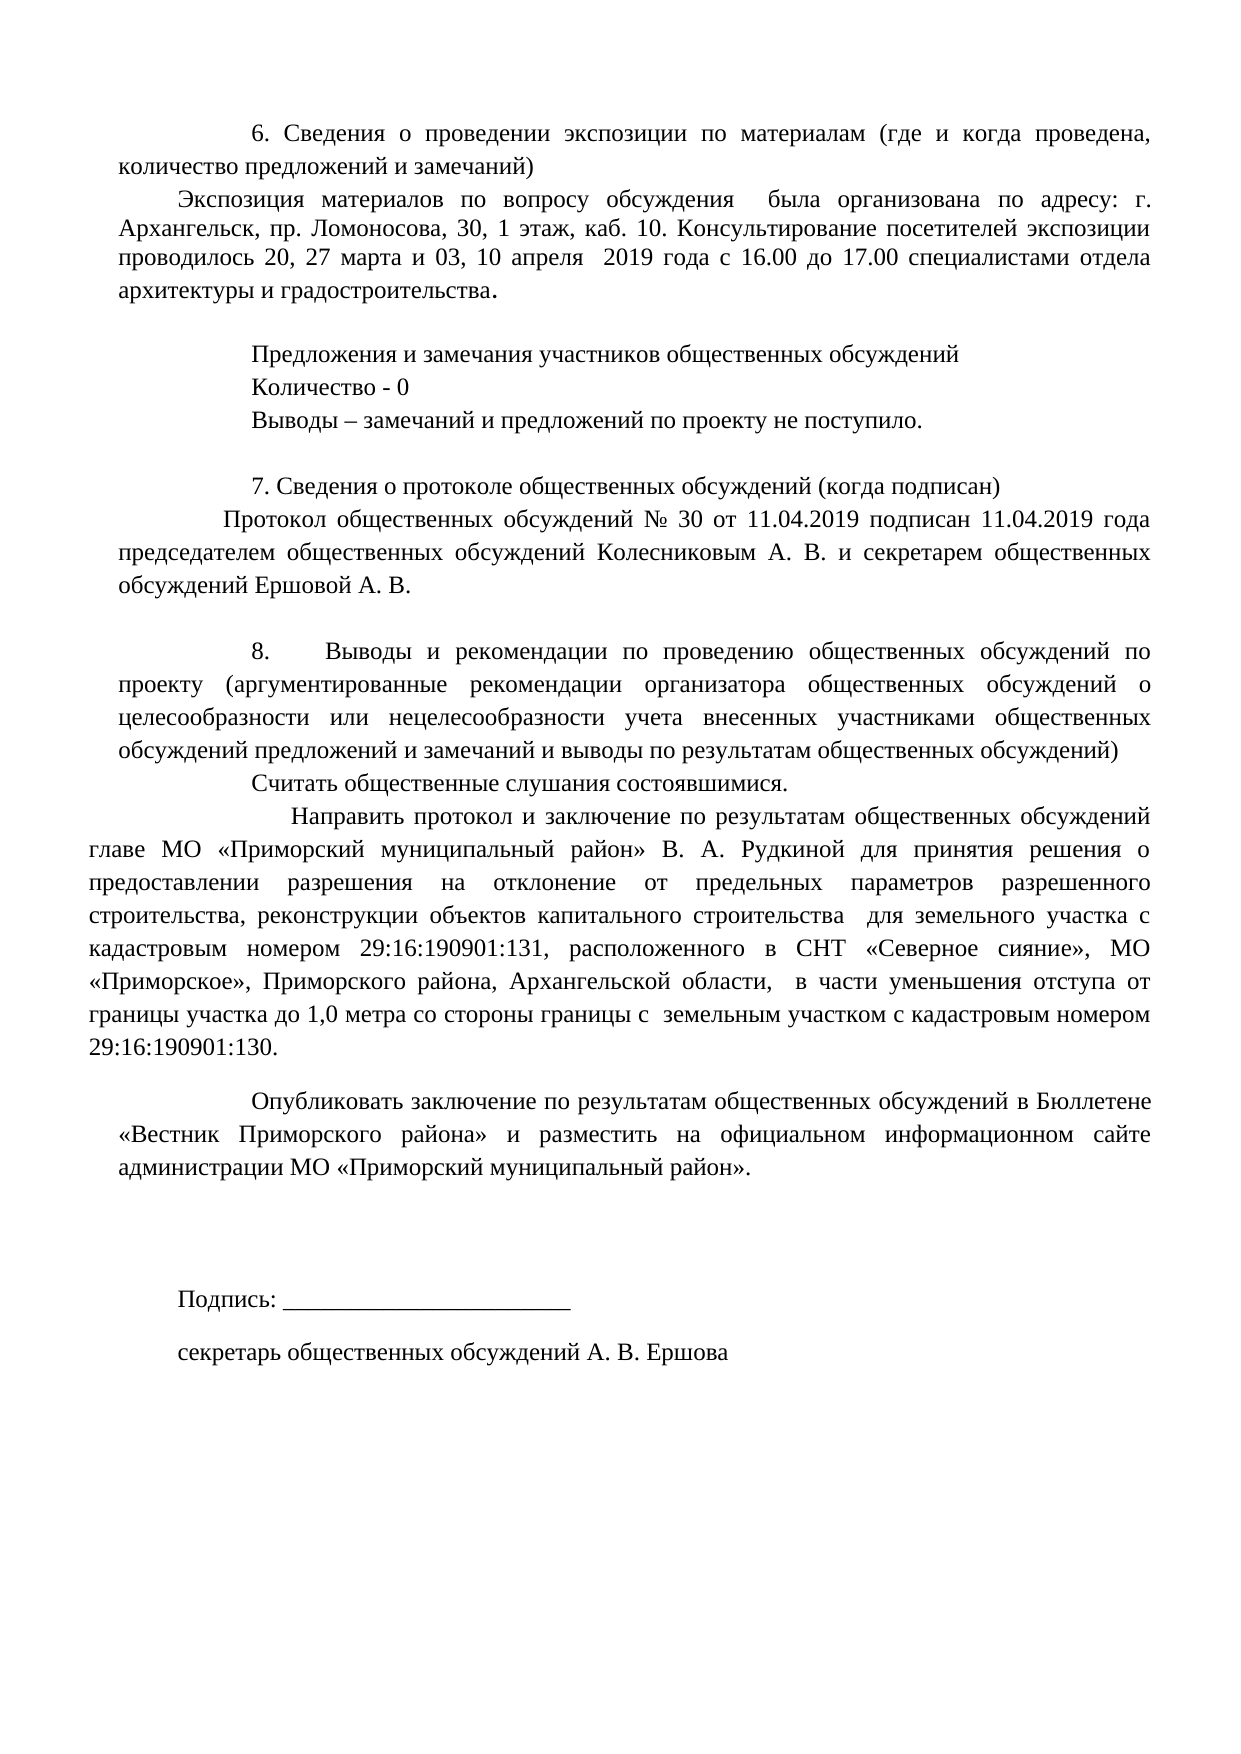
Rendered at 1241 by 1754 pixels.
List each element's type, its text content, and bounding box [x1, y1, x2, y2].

text 7. Сведения о протоколе общественных обсуждений (когда подписан) [177, 471, 1152, 500]
text 6. Сведения о проведении экспозиции по материалам (где и когда проведена, количество предложений и замечаний) [118, 118, 1152, 180]
text Протокол общественных обсуждений № 30 от 11.04.2019 подписан 11.04.2019 года председателем общественных обсуждений Колесниковым А. В. и секретарем общественных обсуждений Ершовой А. В. [118, 504, 1152, 599]
text Направить протокол и заключение по результатам общественных обсуждений главе МО «Приморский муниципальный район» В. А. Рудкиной для принятия решения о предоставлении разрешения на отклонение от предельных параметров разрешенного строительства, реконструкции объектов капитального строительства для земельного участка с кадастровым номером 29:16:190901:131, расположенного в СНТ «Северное сияние», МО «Приморское», Приморского района, Архангельской области, в части уменьшения отступа от границы участка до 1,0 метра со стороны границы с земельным участком с кадастровым номером 29:16:190901:130. [88, 801, 1152, 1061]
text Предложения и замечания участников общественных обсуждений [177, 339, 1152, 368]
text Считать общественные слушания состоявшимися. [118, 768, 1152, 797]
text Опубликовать заключение по результатам общественных обсуждений в Бюллетене «Вестник Приморского района» и разместить на официальном информационном сайте администрации МО «Приморский муниципальный район». [118, 1086, 1152, 1181]
text Выводы – замечаний и предложений по проекту не поступило. [177, 405, 1152, 434]
text Подпись: _______________________ [177, 1284, 1152, 1312]
text секретарь общественных обсуждений А. В. Ершова [177, 1337, 1152, 1366]
text 8. Выводы и рекомендации по проведению общественных обсуждений по проекту (аргументированные рекомендации организатора общественных обсуждений о целесообразности или нецелесообразности учета внесенных участниками общественных обсуждений предложений и замечаний и выводы по результатам общественных обсуждений) [118, 636, 1152, 764]
text Экспозиция материалов по вопросу обсуждения была организована по адресу: г. Архангельск, пр. Ломоносова, 30, 1 этаж, каб. 10. Консультирование посетителей экспозиции проводилось 20, 27 марта и 03, 10 апреля 2019 года с 16.00 до 17.00 специалистами отдела архитектуры и градостроительства. [118, 184, 1152, 306]
text Количество - 0 [177, 372, 1152, 401]
